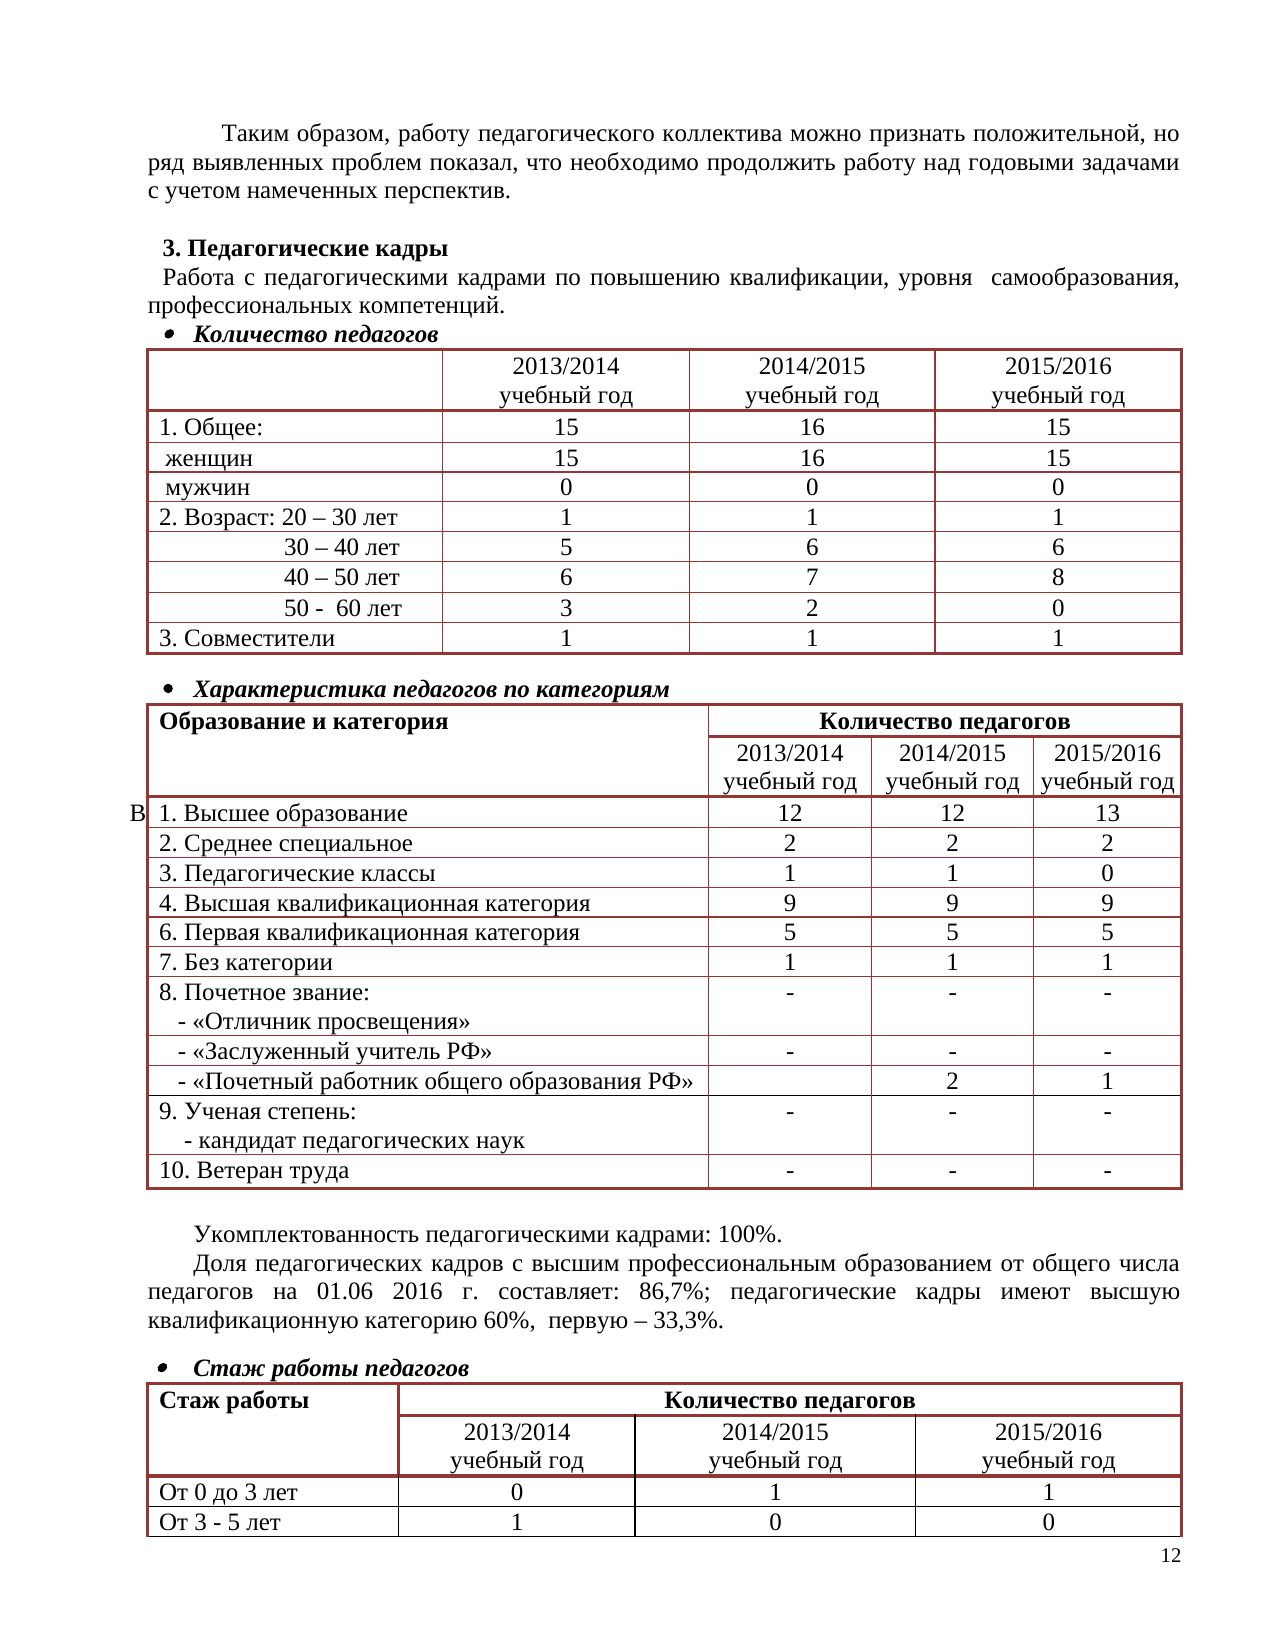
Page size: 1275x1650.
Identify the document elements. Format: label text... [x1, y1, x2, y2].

table_cell 2 [872, 1066, 1033, 1095]
table_cell 9. Ученая степень: - кандидат педагогических наук [149, 1096, 708, 1154]
table_cell - [1034, 1155, 1180, 1187]
table_cell - [709, 977, 871, 1035]
table_cell 15 [443, 443, 689, 471]
table_cell 16 [690, 412, 934, 442]
table_cell 8 [936, 562, 1180, 592]
table_cell 13 [1034, 798, 1180, 827]
table_cell 2013/2014 учебный год [709, 738, 871, 795]
table_cell От 0 до 3 лет [149, 1478, 398, 1506]
list Доля педагогических кадров с высшим профессиональным образованием от общего числа педагогов на 01.06 2016 г. составляет: 86,7%; педагогические кадры имеют высшую квалификационную категорию 60%, первую – 33,3%. [148, 1248, 1181, 1334]
table_cell 1 [936, 502, 1180, 531]
table_cell 40 – 50 лет [149, 562, 442, 592]
table_cell мужчин [149, 473, 442, 501]
table_cell 1 [1034, 947, 1180, 976]
table_cell 9 [872, 888, 1033, 916]
table_cell 12 [709, 798, 871, 827]
table_cell 2013/2014 учебный год [400, 1417, 634, 1474]
table_cell 6. Первая квалификационная категория [149, 918, 708, 946]
table_cell - [709, 1155, 871, 1187]
table_cell 3. Совместители [149, 623, 442, 652]
table_cell 5 [1034, 918, 1180, 946]
table_cell 1 [936, 623, 1180, 652]
table_cell - [1034, 1096, 1180, 1154]
table_cell - [709, 1036, 871, 1065]
table_cell 1 [709, 947, 871, 976]
table_cell 4. Высшая квалификационная категория [149, 888, 708, 916]
table_cell 2 [872, 828, 1033, 857]
table_cell 5 [709, 918, 871, 946]
table_cell 1 [443, 623, 689, 652]
table_cell 1 [443, 502, 689, 531]
table_cell 16 [690, 443, 934, 471]
text Работа с педагогическими кадрами по повышению квалификации, уровня самообразования, профессиональных компетенций. [148, 262, 1181, 319]
table_header 2014/2015 учебный год [690, 351, 934, 409]
table_cell 0 [443, 473, 689, 501]
table_cell 3. Педагогические классы [149, 858, 708, 887]
table_cell - «Почетный работник общего образования РФ» [149, 1066, 708, 1095]
table_cell 1 [690, 623, 934, 652]
table_cell - [872, 1155, 1033, 1187]
table_cell 0 [916, 1507, 1180, 1536]
table_cell 2014/2015 учебный год [872, 738, 1033, 795]
table_cell 2015/2016 учебный год [1034, 738, 1180, 795]
table_cell 1. Общее: [149, 412, 442, 442]
table_header [149, 351, 442, 409]
table_cell В 1. Высшее образование [149, 798, 708, 827]
table_cell 0 [936, 593, 1180, 622]
table_cell - [1034, 1036, 1180, 1065]
table_cell 12 [872, 798, 1033, 827]
table_cell 3 [443, 593, 689, 622]
table_cell 15 [443, 412, 689, 442]
table_cell 9 [1034, 888, 1180, 916]
table_cell 1 [872, 858, 1033, 887]
table_cell 5 [443, 532, 689, 561]
table_cell 1 [399, 1507, 634, 1536]
table_cell 2015/2016 учебный год [916, 1417, 1180, 1474]
table_cell 7. Без категории [149, 947, 708, 976]
table_cell 2. Возраст: 20 – 30 лет [149, 502, 442, 531]
table_header Количество педагогов [400, 1385, 1180, 1414]
table_cell 1 [636, 1478, 915, 1506]
table_cell женщин [149, 443, 442, 471]
table_cell 10. Ветеран труда [149, 1155, 708, 1187]
table_cell 1 [690, 502, 934, 531]
table_cell 30 – 40 лет [149, 532, 442, 561]
table_header Образование и категория [149, 706, 708, 795]
table_cell 2 [709, 828, 871, 857]
text 3. Педагогические кадры [148, 233, 1181, 262]
table_cell 0 [690, 473, 934, 501]
table_cell 1 [709, 858, 871, 887]
table_cell 15 [936, 412, 1180, 442]
table_cell 2. Среднее специальное [149, 828, 708, 857]
text Укомплектованность педагогическими кадрами: 100%. [148, 1219, 1181, 1248]
table_cell [709, 1066, 871, 1095]
table_cell 15 [936, 443, 1180, 471]
table_header 2015/2016 учебный год [936, 351, 1180, 409]
list Количество педагогов [148, 319, 1181, 348]
table_cell 0 [399, 1478, 634, 1506]
table_cell 6 [690, 532, 934, 561]
table_cell 50 - 60 лет [149, 593, 442, 622]
table_cell 9 [709, 888, 871, 916]
table_cell 8. Почетное звание: - «Отличник просвещения» [149, 977, 708, 1035]
table_header Стаж работы [149, 1385, 397, 1474]
table_cell - [872, 1096, 1033, 1154]
table_cell 5 [872, 918, 1033, 946]
table_cell 6 [443, 562, 689, 592]
table_cell 0 [636, 1507, 915, 1536]
table_cell - [709, 1096, 871, 1154]
text Таким образом, работу педагогического коллектива можно признать положительной, но ряд выявленных проблем показал, что необходимо продолжить работу над годовыми задачами с учетом намеченных перспектив. [148, 118, 1181, 204]
list Стаж работы педагогов [156, 1353, 1181, 1382]
table_cell - «Заслуженный учитель РФ» [149, 1036, 708, 1065]
table_cell 7 [690, 562, 934, 592]
table_cell - [872, 977, 1033, 1035]
table_cell 2014/2015 учебный год [636, 1417, 915, 1474]
table_cell 1 [872, 947, 1033, 976]
table_cell 2 [1034, 828, 1180, 857]
table_cell 6 [936, 532, 1180, 561]
table_header 2013/2014 учебный год [443, 351, 689, 409]
table_cell - [1034, 977, 1180, 1035]
table_header Количество педагогов [709, 706, 1180, 734]
list Характеристика педагогов по категориям [164, 674, 1181, 703]
table_cell 0 [936, 473, 1180, 501]
table_cell 1 [916, 1478, 1180, 1506]
table_cell От 3 - 5 лет [149, 1507, 398, 1536]
table_cell 2 [690, 593, 934, 622]
table_cell 1 [1034, 1066, 1180, 1095]
table_cell - [872, 1036, 1033, 1065]
table_cell 0 [1034, 858, 1180, 887]
